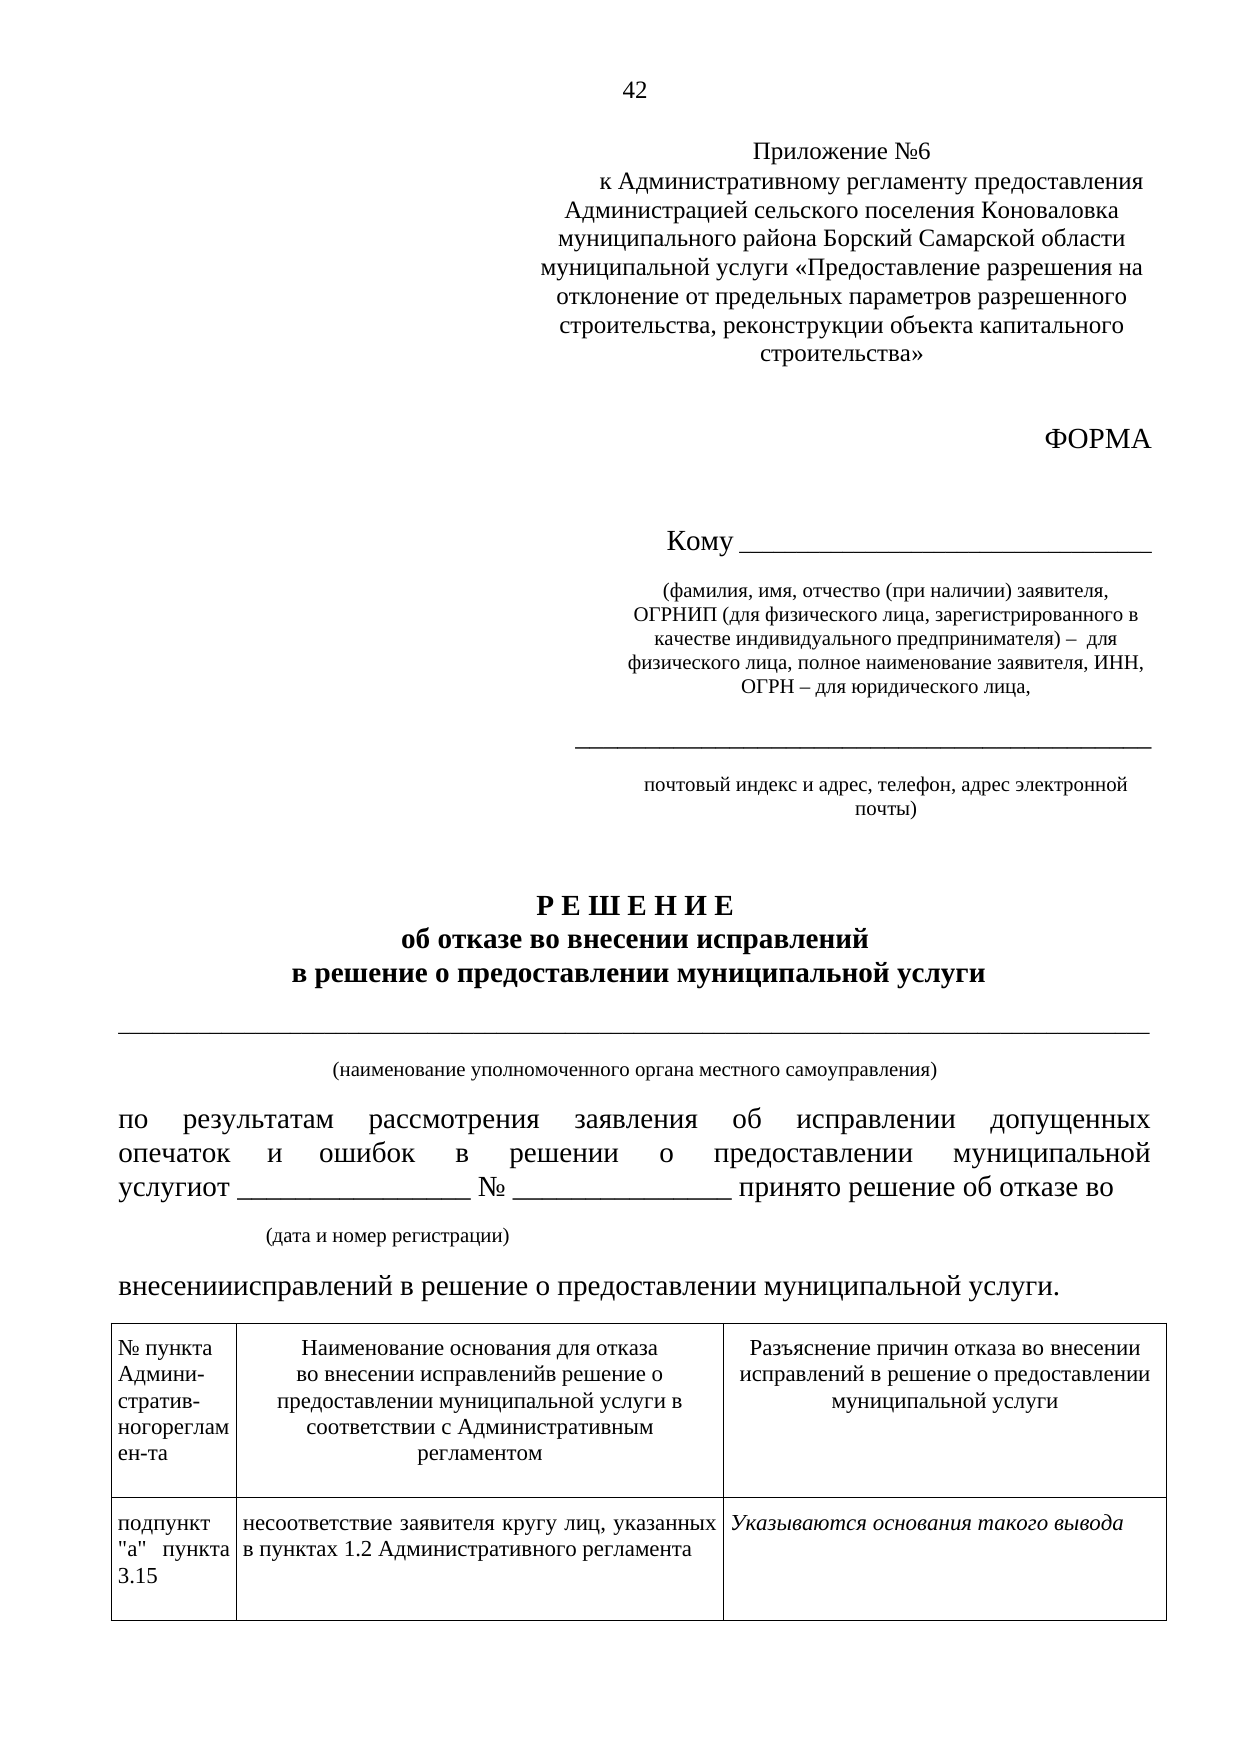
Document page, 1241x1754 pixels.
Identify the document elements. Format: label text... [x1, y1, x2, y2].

text (фамилия, имя, отчество (при наличии) заявителя, ОГРНИП (для физического лица, зарегистрированного в качестве индивидуального предпринимателя) – для физического лица, полное наименование заявителя, ИНН, ОГРН – для юридического лица, [620, 578, 1152, 698]
text Кому ____________________________________ [118, 523, 1152, 557]
text Приложение №6 [532, 132, 1152, 166]
table_header № пункта Админи-стратив-ногорегламен-та [112, 1324, 236, 1497]
text __________________________________________________________________________________________ [118, 1009, 1152, 1036]
text (наименование уполномоченного органа местного самоуправления) [118, 1057, 1152, 1081]
table_header Наименование основания для отказа во внесении исправленийв решение о предоставлении муниципальной услуги в соответствии с Административным регламентом [237, 1324, 723, 1497]
text по результатам рассмотрения заявления об исправлении допущенных опечаток и ошибок в решении о предоставлении муниципальной услугиот ________________ № _______________ принято решение об отказе во [118, 1102, 1152, 1202]
table_cell несоответствие заявителя кругу лиц, указанных в пунктах 1.2 Административного регламента [237, 1498, 723, 1619]
text ФОРМА [679, 422, 1152, 455]
text к Административному регламенту предоставления Администрацией сельского поселения Коноваловка муниципального района Борский Самарской области муниципальной услуги «Предоставление разрешения на отклонение от предельных параметров разрешенного строительства, реконструкции объекта капитального строительства» [532, 166, 1152, 367]
text Р Е Ш Е Н И Е об отказе во внесении исправлений в решение о предоставлении муниципальной услуги [118, 888, 1152, 989]
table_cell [724, 1498, 1166, 1619]
text почтовый индекс и адрес, телефон, адрес электронной почты) [620, 772, 1152, 820]
text _________________________________________ [118, 719, 1152, 751]
table_header Разъяснение причин отказа во внесении исправлений в решение о предоставлении муниципальной услуги [724, 1324, 1166, 1497]
text внесенииисправлений в решение о предоставлении муниципальной услуги. [118, 1268, 1152, 1302]
table_cell подпункт "а" пункта 3.15 [112, 1498, 236, 1619]
text (дата и номер регистрации) [192, 1223, 1152, 1247]
